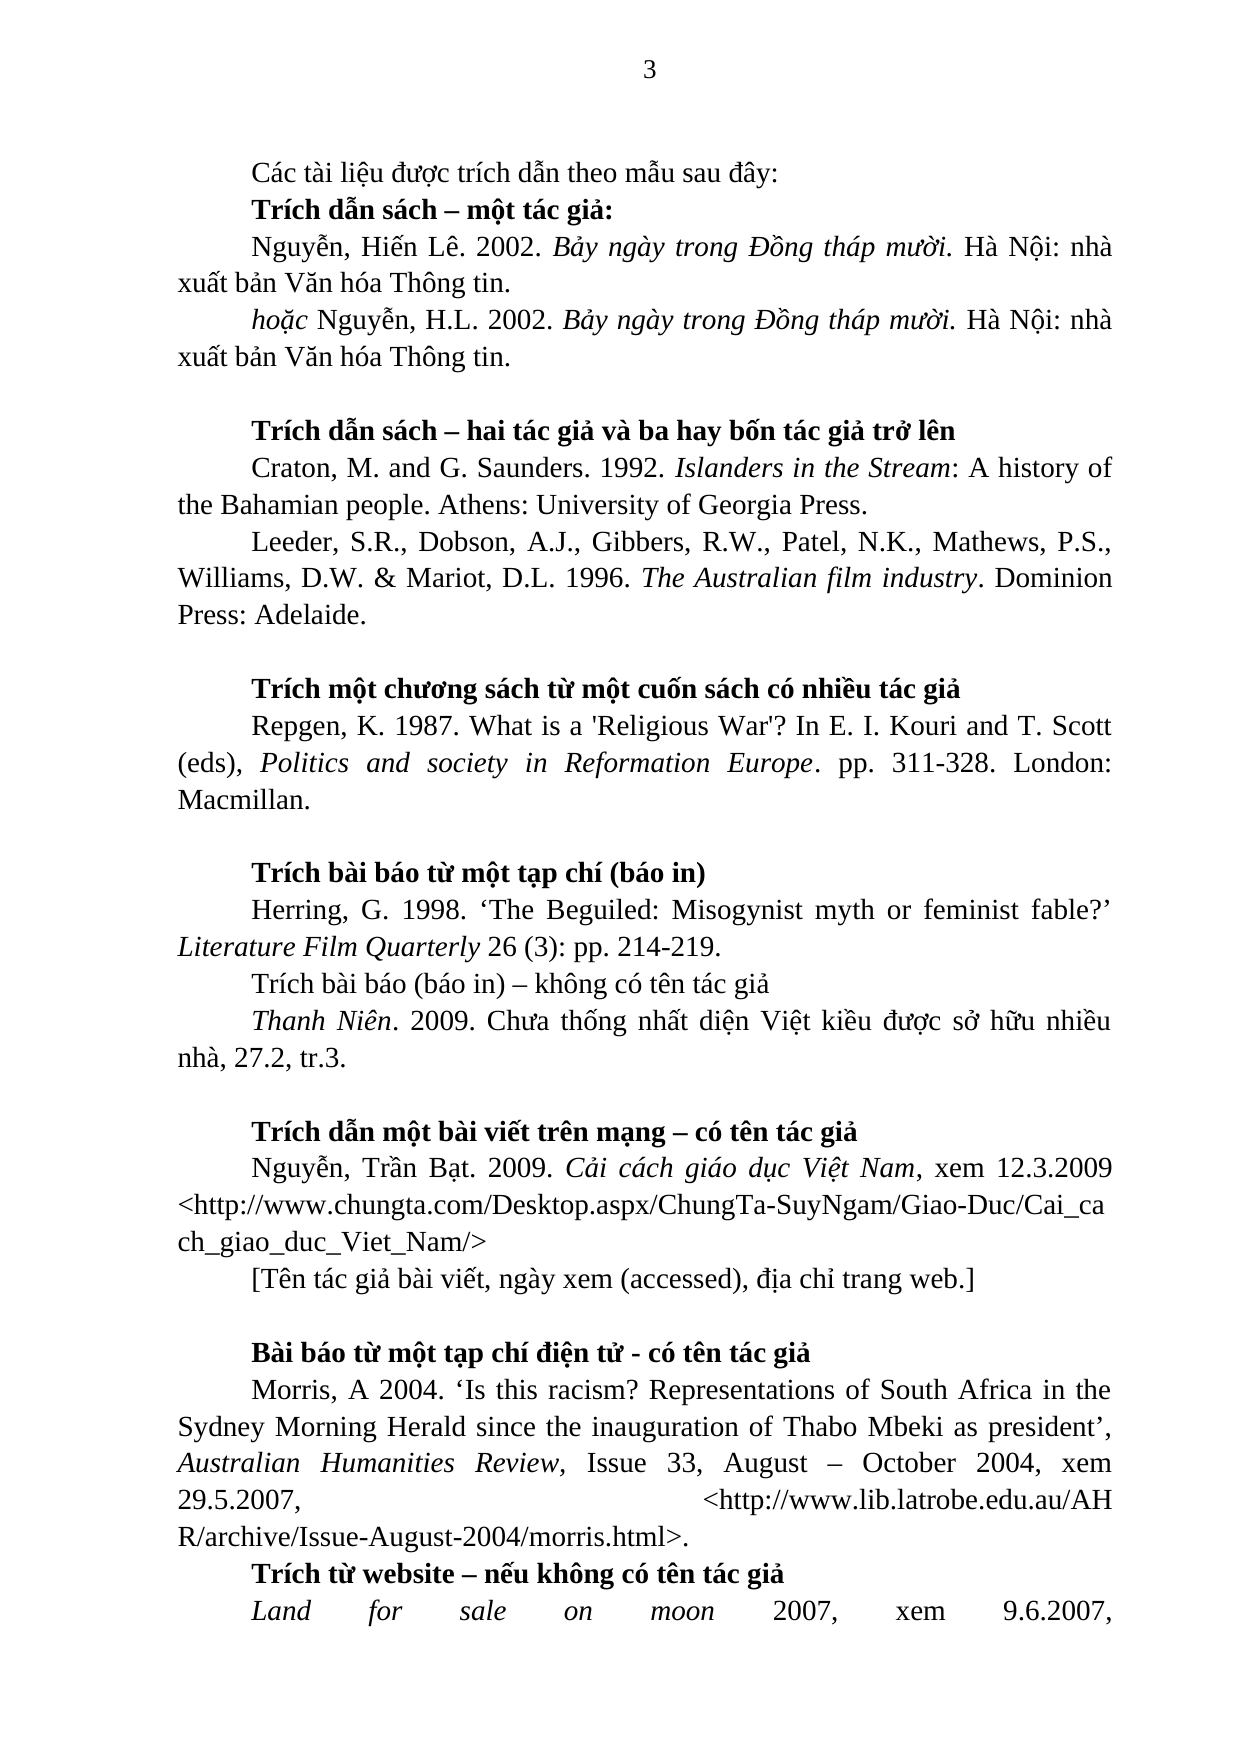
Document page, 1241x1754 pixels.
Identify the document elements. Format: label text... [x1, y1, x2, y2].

text Trích bài báo từ một tạp chí (báo in) [177, 856, 1113, 889]
text [Tên tác giả bài viết, ngày xem (accessed), địa chỉ trang web.] [177, 1261, 1113, 1295]
text Các tài liệu được trích dẫn theo mẫu sau đây: [177, 155, 1113, 188]
text Thanh Niên. 2009. Chưa thống nhất diện Việt kiều được sở hữu nhiều nhà, 27.2, tr.3. [177, 1003, 1113, 1073]
text Trích dẫn sách – một tác giả: [177, 192, 1113, 225]
text Nguyễn, Hiến Lê. 2002. Bảy ngày trong Đồng tháp mười. Hà Nội: nhà xuất bản Văn hóa Thông tin. [177, 229, 1113, 299]
text Leeder, S.R., Dobson, A.J., Gibbers, R.W., Patel, N.K., Mathews, P.S., Williams, D.W. & Mariot, D.L. 1996. The Australian film industry. Dominion Press: Adelaide. [177, 524, 1113, 631]
text Bài báo từ một tạp chí điện tử - có tên tác giả [177, 1335, 1113, 1368]
text Nguyễn, Trần Bạt. 2009. Cải cách giáo dục Việt Nam, xem 12.3.2009 <http://www.chungta.com/Desktop.aspx/ChungTa-SuyNgam/Giao-Duc/Cai_cach_giao_duc_Viet_Nam/> [177, 1151, 1113, 1258]
text Trích dẫn một bài viết trên mạng – có tên tác giả [177, 1114, 1113, 1147]
text Craton, M. and G. Saunders. 1992. Islanders in the Stream: A history of the Bahamian people. Athens: University of Georgia Press. [177, 450, 1113, 520]
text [177, 1593, 1113, 1627]
text hoặc Nguyễn, H.L. 2002. Bảy ngày trong Đồng tháp mười. Hà Nội: nhà xuất bản Văn hóa Thông tin. [177, 302, 1113, 373]
text Trích một chương sách từ một cuốn sách có nhiều tác giả [177, 671, 1113, 705]
text Herring, G. 1998. ‘The Beguiled: Misogynist myth or feminist fable?’ Literature Film Quarterly 26 (3): pp. 214-219. [177, 892, 1113, 963]
text Morris, A 2004. ‘Is this racism? Representations of South Africa in the Sydney Morning Herald since the inauguration of Thabo Mbeki as president’, Australian Humanities Review, Issue 33, August – October 2004, xem 29.5.2007, <http://www.lib.latrobe.edu.au/AH R/archive/Issue-August-2004/morris.html>. [177, 1372, 1113, 1553]
text Trích bài báo (báo in) – không có tên tác giả [177, 966, 1113, 1000]
text Trích dẫn sách – hai tác giả và ba hay bốn tác giả trở lên [177, 413, 1113, 447]
text Trích từ website – nếu không có tên tác giả [177, 1556, 1113, 1590]
text Repgen, K. 1987. What is a 'Religious War'? In E. I. Kouri and T. Scott (eds), Politics and society in Reformation Europe. pp. 311-328. London: Macmillan. [177, 708, 1113, 815]
